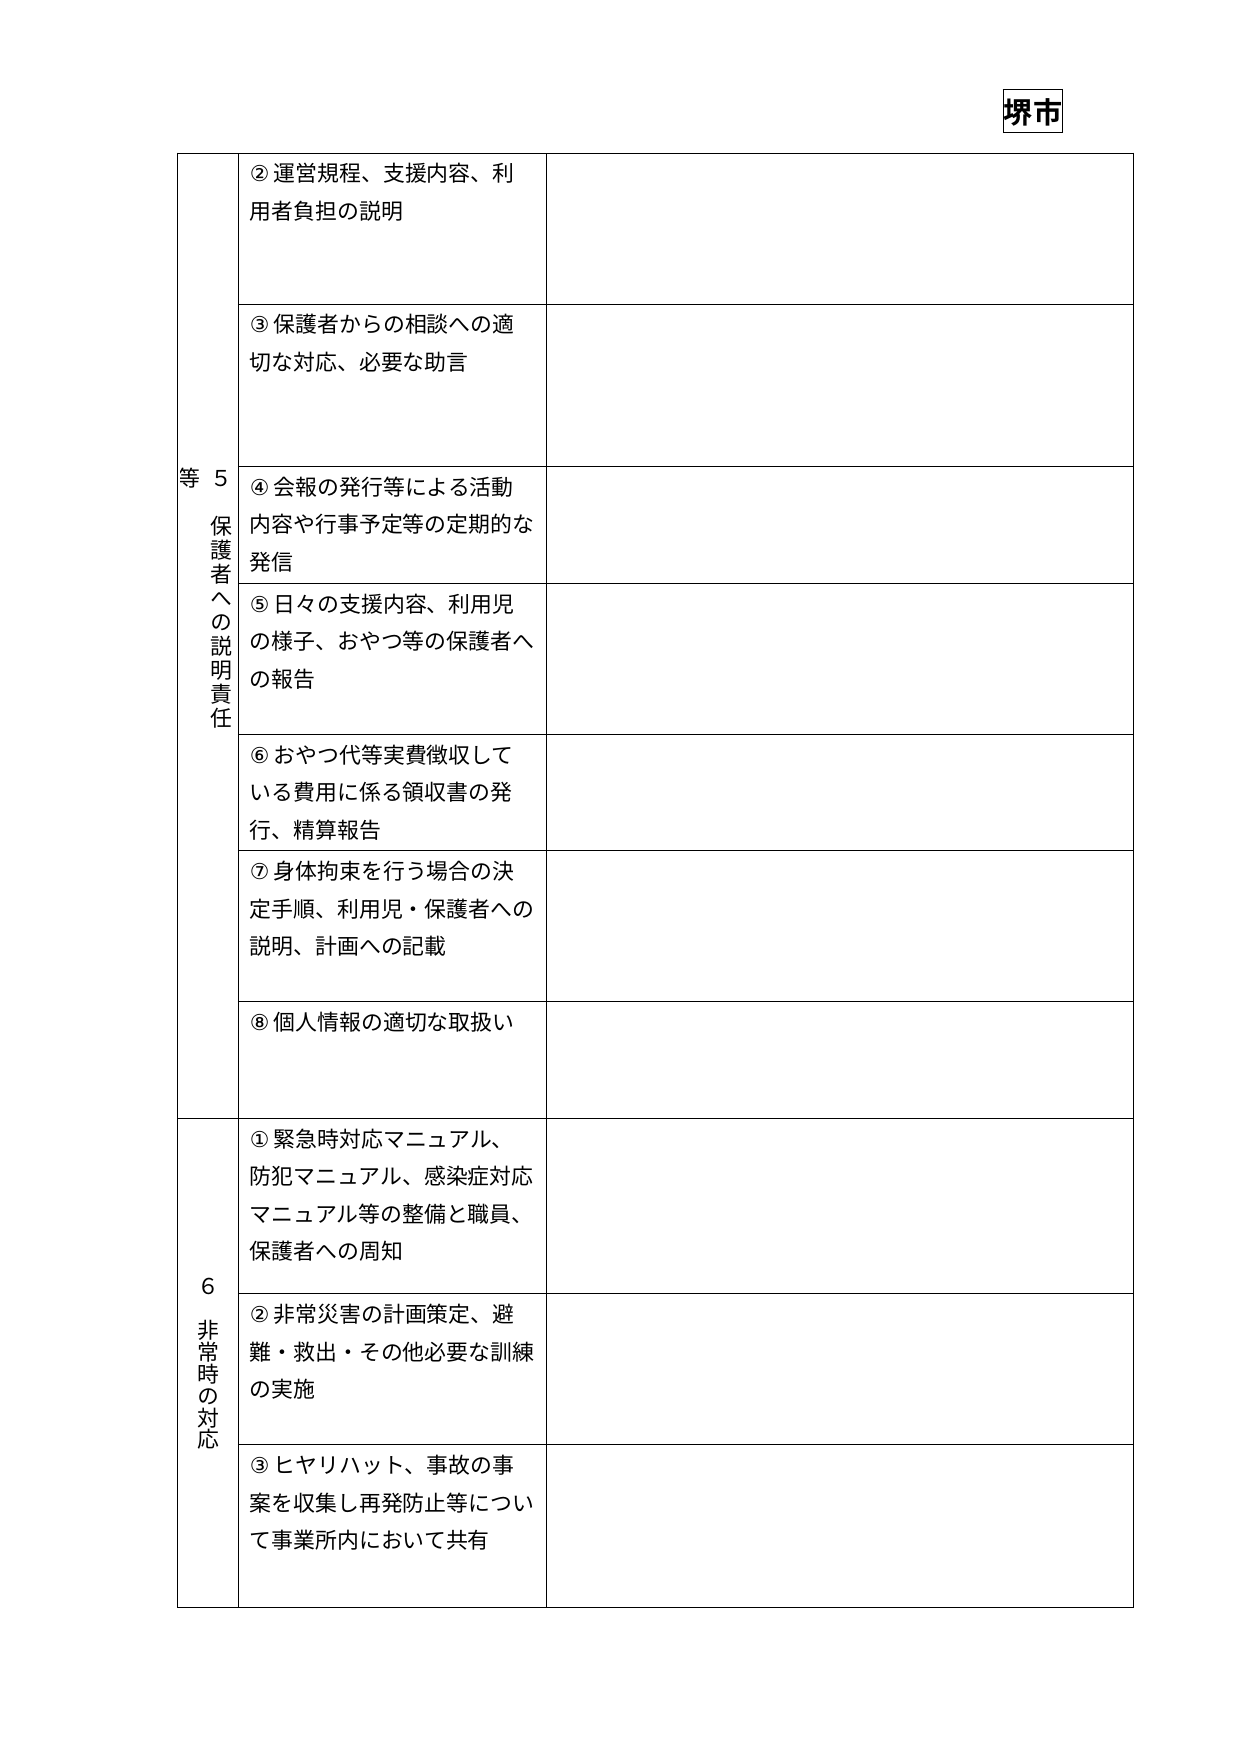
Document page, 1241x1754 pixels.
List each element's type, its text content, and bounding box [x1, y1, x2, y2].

table_cell [547, 735, 1133, 850]
table_cell [547, 1002, 1133, 1118]
table_cell ⑦身体拘束を行う場合の決定手順、利用児・保護者への説明、計画への記載 [239, 851, 546, 1001]
table_cell ②運営規程、支援内容、利用者負担の説明 [239, 154, 546, 303]
table_cell [178, 154, 238, 1118]
table_cell ⑧個人情報の適切な取扱い [239, 1002, 546, 1118]
table_cell ②非常災害の計画策定、避難・救出・その他必要な訓練の実施 [239, 1294, 546, 1444]
table_cell ⑤日々の支援内容、利用児の様子、おやつ等の保護者への報告 [239, 584, 546, 734]
table_cell ③ヒヤリハット、事故の事案を収集し再発防止等について事業所内において共有 [239, 1445, 546, 1607]
table_cell [547, 467, 1133, 583]
table_cell [547, 305, 1133, 466]
table_cell [547, 1294, 1133, 1444]
table_cell [547, 1119, 1133, 1293]
table_cell [547, 1445, 1133, 1607]
table_cell [547, 584, 1133, 734]
table_cell [547, 154, 1133, 303]
table_cell ④会報の発行等による活動内容や行事予定等の定期的な発信 [239, 467, 546, 583]
table_cell ①緊急時対応マニュアル、防犯マニュアル、感染症対応マニュアル等の整備と職員、保護者への周知 [239, 1119, 546, 1293]
table_cell ⑥おやつ代等実費徴収している費用に係る領収書の発行、精算報告 [239, 735, 546, 850]
table_cell [547, 851, 1133, 1001]
table_cell ③保護者からの相談への適切な対応、必要な助言 [239, 305, 546, 466]
table_cell ６ 非常時の対応 [178, 1119, 238, 1607]
